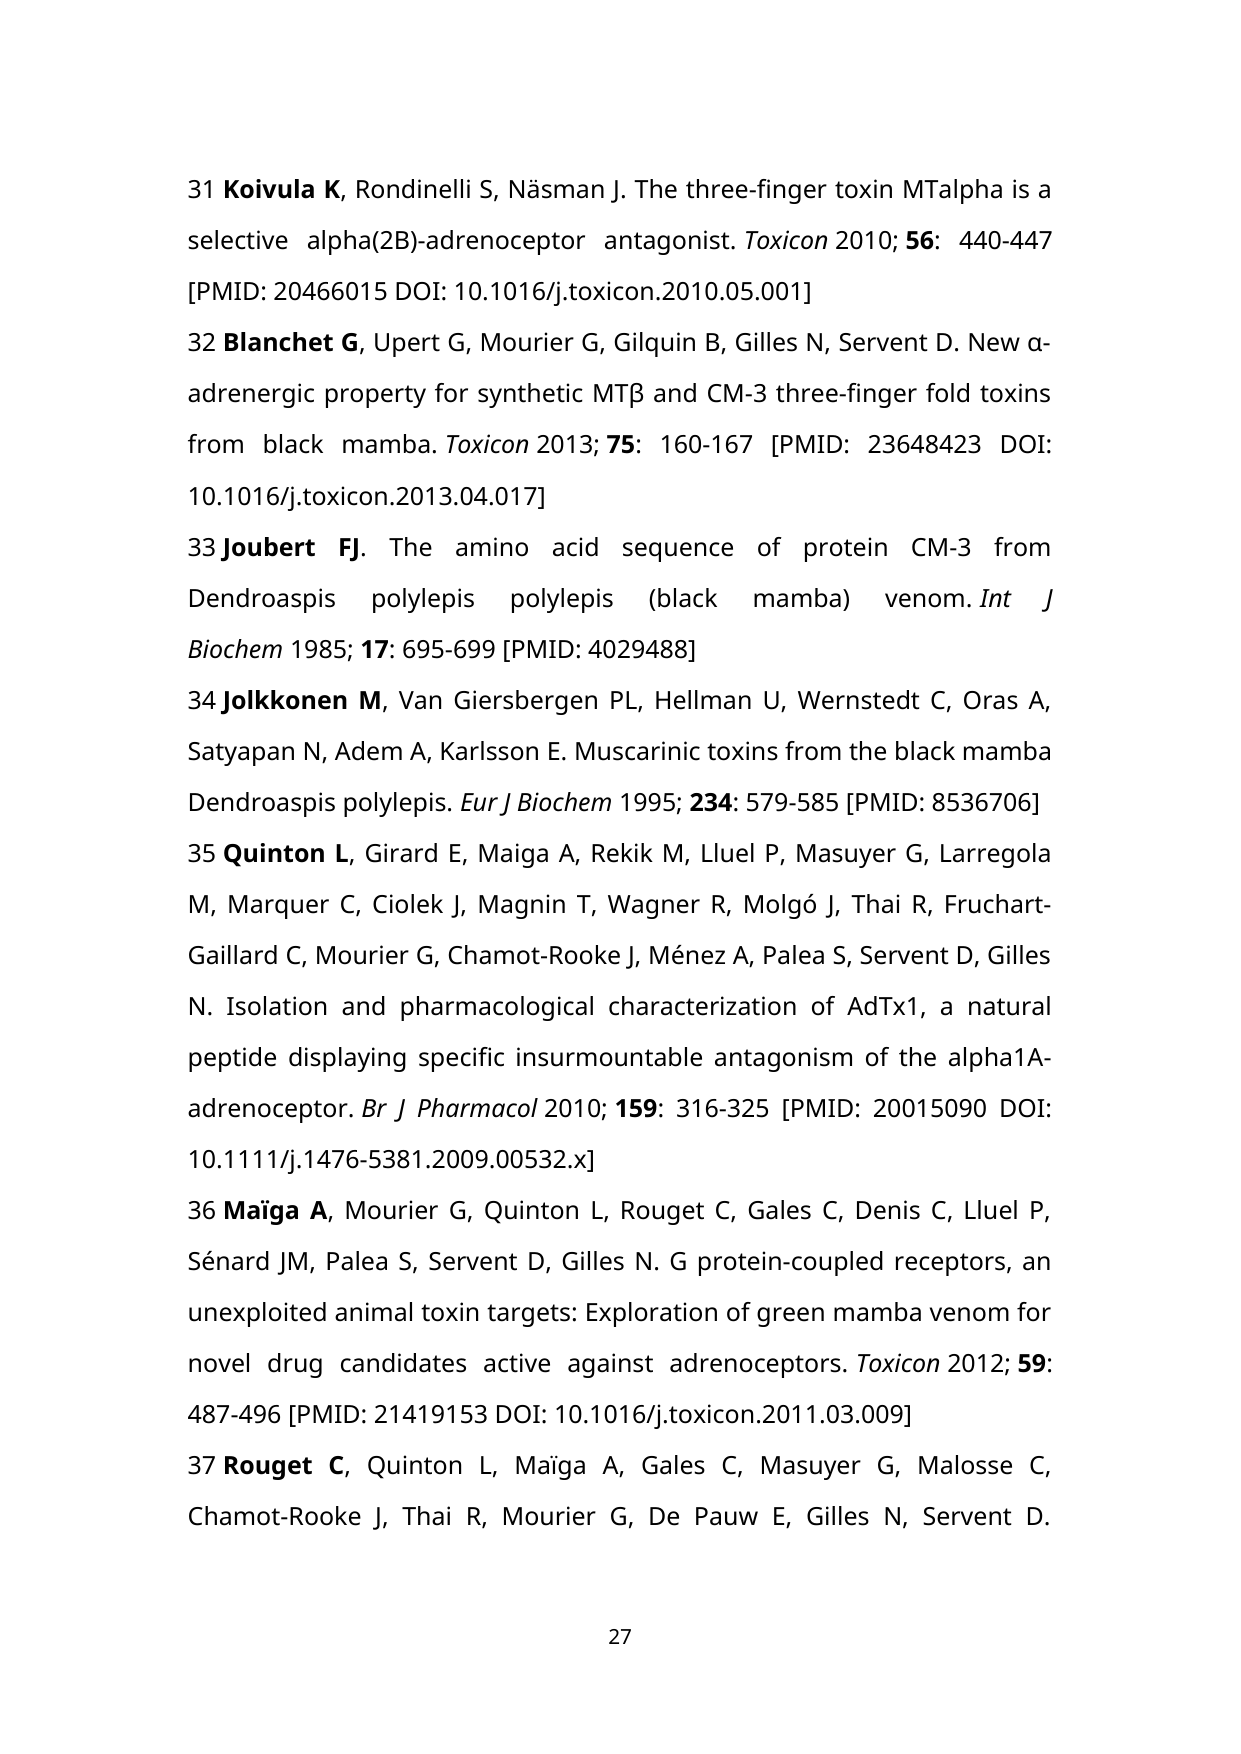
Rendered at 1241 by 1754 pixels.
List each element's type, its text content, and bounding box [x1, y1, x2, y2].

text 33 Joubert FJ. The amino acid sequence of protein CM-3 from Dendroaspis polylepis polylepis (black mamba) venom. Int J Biochem 1985; 17: 695-699 [PMID: 4029488] [187, 529, 1053, 665]
text 35 Quinton L, Girard E, Maiga A, Rekik M, Lluel P, Masuyer G, Larregola M, Marquer C, Ciolek J, Magnin T, Wagner R, Molgó J, Thai R, Fruchart-Gaillard C, Mourier G, Chamot-Rooke J, Ménez A, Palea S, Servent D, Gilles N. Isolation and pharmacological characterization of AdTx1, a natural peptide displaying specific insurmountable antagonism of the alpha1A-adrenoceptor. Br J Pharmacol 2010; 159: 316-325 [PMID: 20015090 DOI: 10.1111/j.1476-5381.2009.00532.x] [187, 836, 1053, 1176]
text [187, 1448, 1053, 1533]
text 32 Blanchet G, Upert G, Mourier G, Gilquin B, Gilles N, Servent D. New α-adrenergic property for synthetic MTβ and CM-3 three-finger fold toxins from black mamba. Toxicon 2013; 75: 160-167 [PMID: 23648423 DOI: 10.1016/j.toxicon.2013.04.017] [187, 325, 1053, 512]
text 36 Maïga A, Mourier G, Quinton L, Rouget C, Gales C, Denis C, Lluel P, Sénard JM, Palea S, Servent D, Gilles N. G protein-coupled receptors, an unexploited animal toxin targets: Exploration of green mamba venom for novel drug candidates active against adrenoceptors. Toxicon 2012; 59: 487-496 [PMID: 21419153 DOI: 10.1016/j.toxicon.2011.03.009] [187, 1193, 1053, 1431]
text 34 Jolkkonen M, Van Giersbergen PL, Hellman U, Wernstedt C, Oras A, Satyapan N, Adem A, Karlsson E. Muscarinic toxins from the black mamba Dendroaspis polylepis. Eur J Biochem 1995; 234: 579-585 [PMID: 8536706] [187, 682, 1053, 818]
text 31 Koivula K, Rondinelli S, Näsman J. The three-finger toxin MTalpha is a selective alpha(2B)-adrenoceptor antagonist. Toxicon 2010; 56: 440-447 [PMID: 20466015 DOI: 10.1016/j.toxicon.2010.05.001] [187, 172, 1053, 308]
